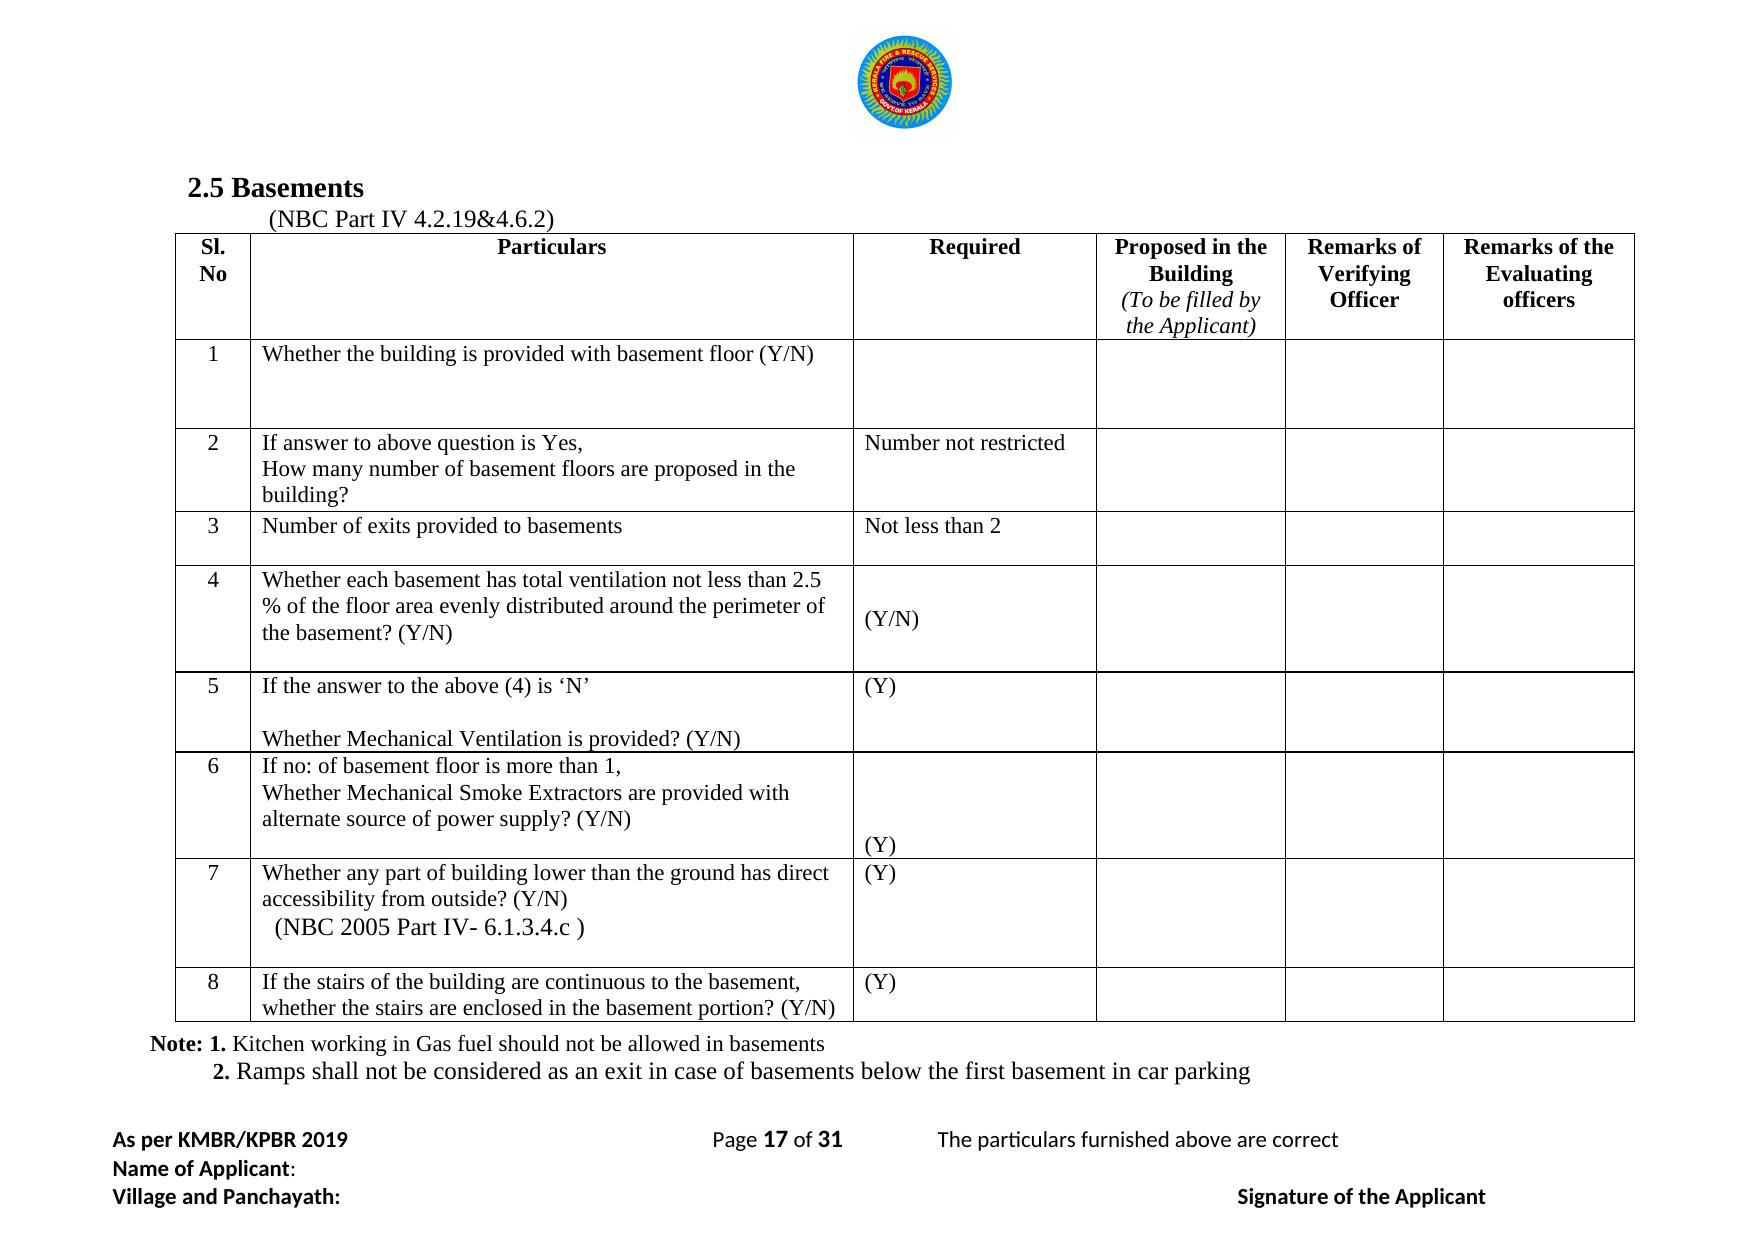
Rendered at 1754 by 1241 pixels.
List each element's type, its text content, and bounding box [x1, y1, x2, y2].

table_cell Whether each basement has total ventilation not less than 2.5 % of the floor area evenly distributed around the perimeter of the basement? (Y/N) [251, 566, 853, 671]
table_cell 5 [176, 673, 250, 751]
text 2. Ramps shall not be considered as an exit in case of basements below the first basement in car parking [150, 1056, 1697, 1085]
table_cell Whether any part of building lower than the ground has direct accessibility from outside? (Y/N) (NBC 2005 Part IV- 6.1.3.4.c ) [251, 859, 853, 967]
table_cell [1286, 859, 1443, 967]
table_cell [1286, 566, 1443, 671]
table_cell [1286, 968, 1443, 1021]
table_header Remarks of the Evaluating officers [1444, 234, 1634, 339]
table_header Required [854, 234, 1096, 339]
table_cell [1444, 859, 1634, 967]
table_cell 2 [176, 429, 250, 511]
table_cell 8 [176, 968, 250, 1021]
table_cell 4 [176, 566, 250, 671]
table_cell (Y) [854, 753, 1096, 858]
table_cell [1444, 340, 1634, 428]
table_cell [1444, 753, 1634, 858]
table_cell [1444, 968, 1634, 1021]
table_cell [1444, 673, 1634, 751]
table_cell (Y/N) [854, 566, 1096, 671]
table_cell [1097, 566, 1285, 671]
table_cell 7 [176, 859, 250, 967]
table_cell [1097, 340, 1285, 428]
table_cell Number of exits provided to basements [251, 512, 853, 565]
table_cell [1444, 512, 1634, 565]
table_cell [1286, 753, 1443, 858]
table_header Sl. No [176, 234, 250, 339]
table_cell 3 [176, 512, 250, 565]
table_cell (Y) [854, 859, 1096, 967]
table_cell [1097, 753, 1285, 858]
table_cell [1097, 512, 1285, 565]
picture [853, 28, 957, 142]
table_cell [1286, 512, 1443, 565]
table_cell [1097, 968, 1285, 1021]
table_cell If the stairs of the building are continuous to the basement, whether the stairs are enclosed in the basement portion? (Y/N) [251, 968, 853, 1021]
table_cell [1097, 429, 1285, 511]
table_cell If the answer to the above (4) is ‘N’ Whether Mechanical Ventilation is provided? (Y/N) [251, 673, 853, 751]
table_cell Not less than 2 [854, 512, 1096, 565]
table_header Proposed in the Building (To be filled by the Applicant) [1097, 234, 1285, 339]
table_cell [1286, 673, 1443, 751]
text 2.5 Basements [187, 170, 1697, 204]
table_cell [1097, 673, 1285, 751]
table_cell If no: of basement floor is more than 1, Whether Mechanical Smoke Extractors are provided with alternate source of power supply? (Y/N) [251, 753, 853, 858]
table_header Particulars [251, 234, 853, 339]
table_cell [1286, 340, 1443, 428]
table_cell [1286, 429, 1443, 511]
table_cell (Y) [854, 968, 1096, 1021]
table_cell 6 [176, 753, 250, 858]
table_cell Whether the building is provided with basement floor (Y/N) [251, 340, 853, 428]
table_cell [1444, 429, 1634, 511]
table_cell Number not restricted [854, 429, 1096, 511]
table_header Remarks of Verifying Officer [1286, 234, 1443, 339]
table_cell (Y) [854, 673, 1096, 751]
table_cell [1444, 566, 1634, 671]
table_cell 1 [176, 340, 250, 428]
table_cell [854, 340, 1096, 428]
table_cell [1097, 859, 1285, 967]
list (NBC Part IV 4.2.19&4.6.2) [187, 204, 1697, 232]
table_cell If answer to above question is Yes, How many number of basement floors are proposed in the building? [251, 429, 853, 511]
text Note: 1. Kitchen working in Gas fuel should not be allowed in basements [150, 1030, 1697, 1056]
